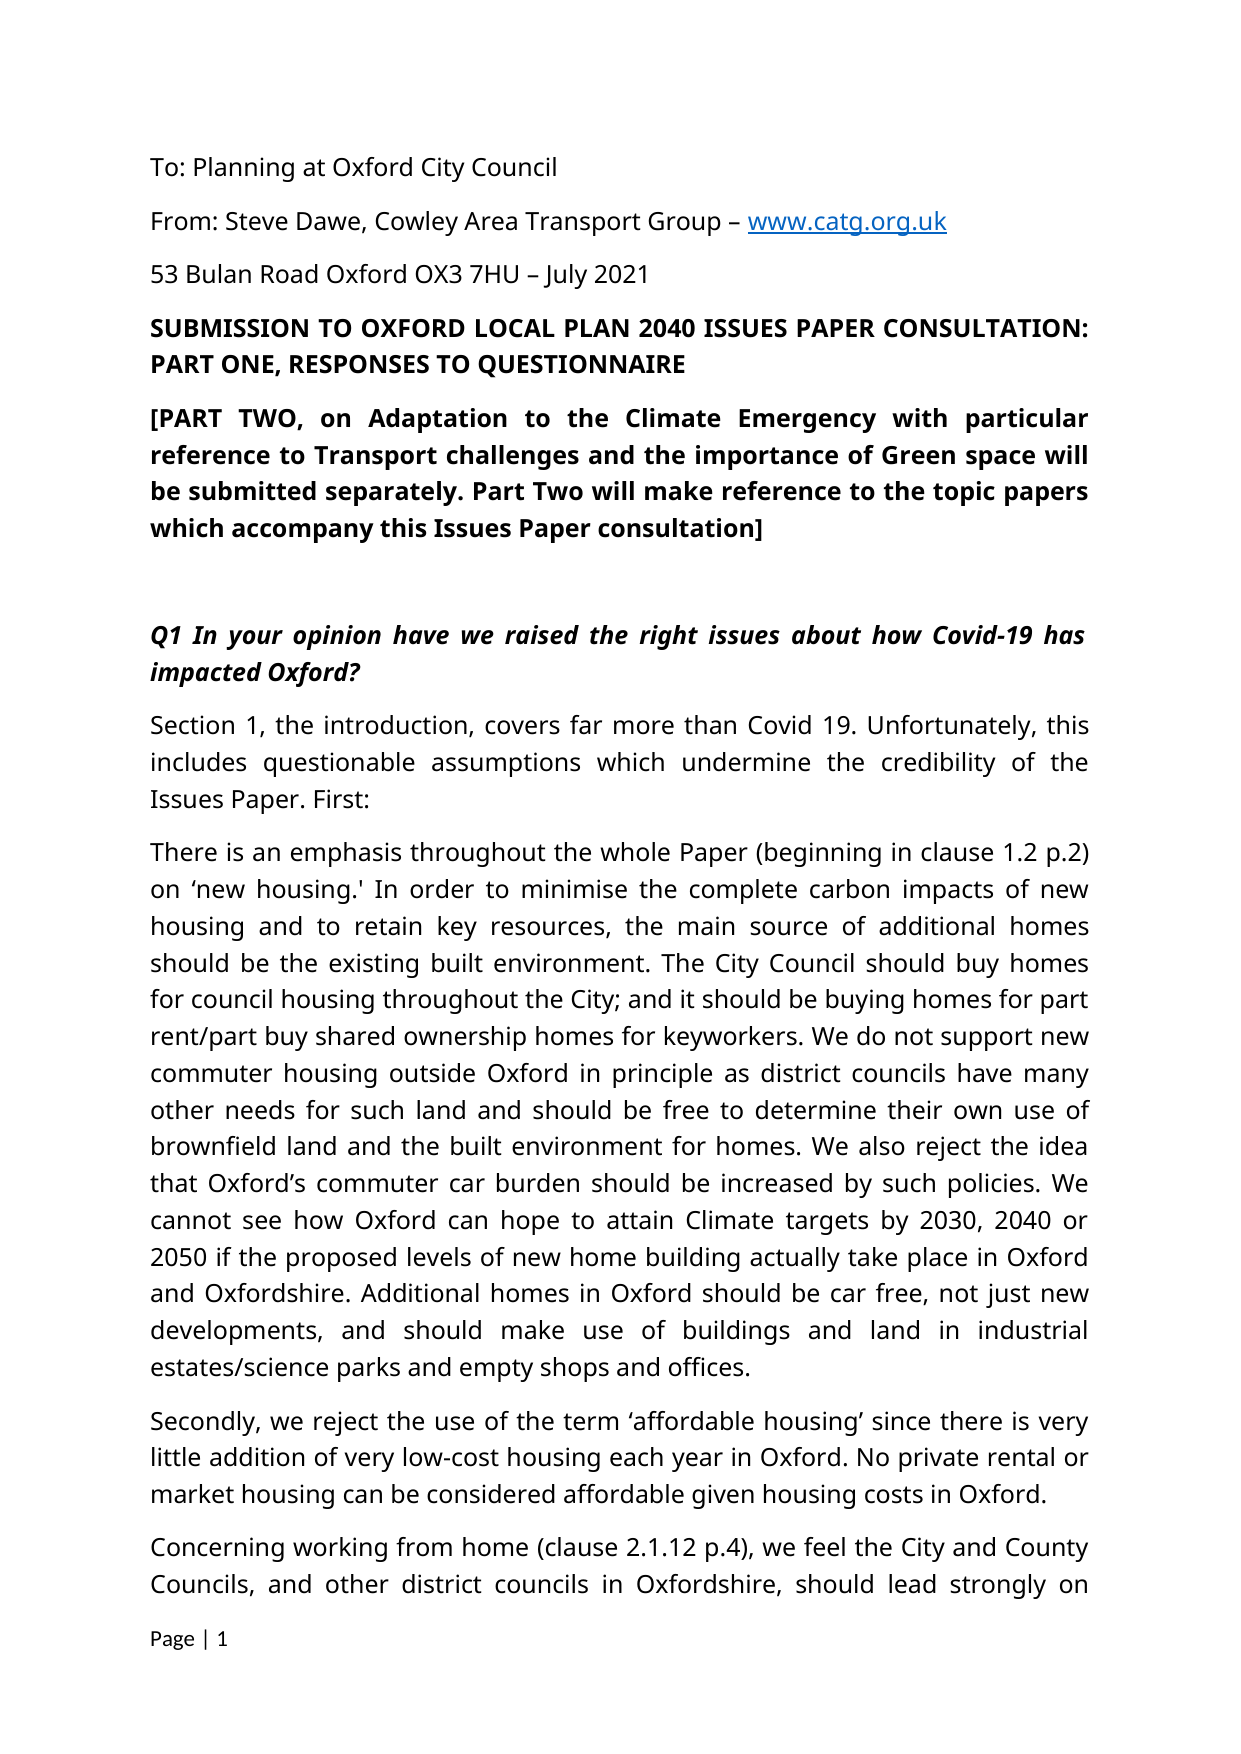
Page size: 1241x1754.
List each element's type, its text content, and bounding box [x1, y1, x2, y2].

text Secondly, we reject the use of the term ‘affordable housing’ since there is very little addition of very low-cost housing each year in Oxford. No private rental or market housing can be considered affordable given housing costs in Oxford. [150, 1403, 1090, 1511]
text To: Planning at Oxford City Council [150, 150, 1090, 184]
text SUBMISSION TO OXFORD LOCAL PLAN 2040 ISSUES PAPER CONSULTATION: PART ONE, RESPONSES TO QUESTIONNAIRE [150, 310, 1090, 381]
text Q1 In your opinion have we raised the right issues about how Covid-19 has impacted Oxford? [150, 618, 1090, 688]
text [PART TWO, on Adaptation to the Climate Emergency with particular reference to Transport challenges and the importance of Green space will be submitted separately. Part Two will make reference to the topic papers which accompany this Issues Paper consultation] [150, 401, 1090, 545]
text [150, 1530, 1090, 1601]
text 53 Bulan Road Oxford OX3 7HU – July 2021 [150, 257, 1090, 291]
text There is an emphasis throughout the whole Paper (beginning in clause 1.2 p.2) on ‘new housing.' In order to minimise the complete carbon impacts of new housing and to retain key resources, the main source of additional homes should be the existing built environment. The City Council should buy homes for council housing throughout the City; and it should be buying homes for part rent/part buy shared ownership homes for keyworkers. We do not support new commuter housing outside Oxford in principle as district councils have many other needs for such land and should be free to determine their own use of brownfield land and the built environment for homes. We also reject the idea that Oxford’s commuter car burden should be increased by such policies. We cannot see how Oxford can hope to attain Climate targets by 2030, 2040 or 2050 if the proposed levels of new home building actually take place in Oxford and Oxfordshire. Additional homes in Oxford should be car free, not just new developments, and should make use of buildings and land in industrial estates/science parks and empty shops and offices. [150, 835, 1090, 1384]
text Section 1, the introduction, covers far more than Covid 19. Unfortunately, this includes questionable assumptions which undermine the credibility of the Issues Paper. First: [150, 708, 1090, 816]
text From: Steve Dawe, Cowley Area Transport Group – www.catg.org.uk [150, 203, 1090, 237]
